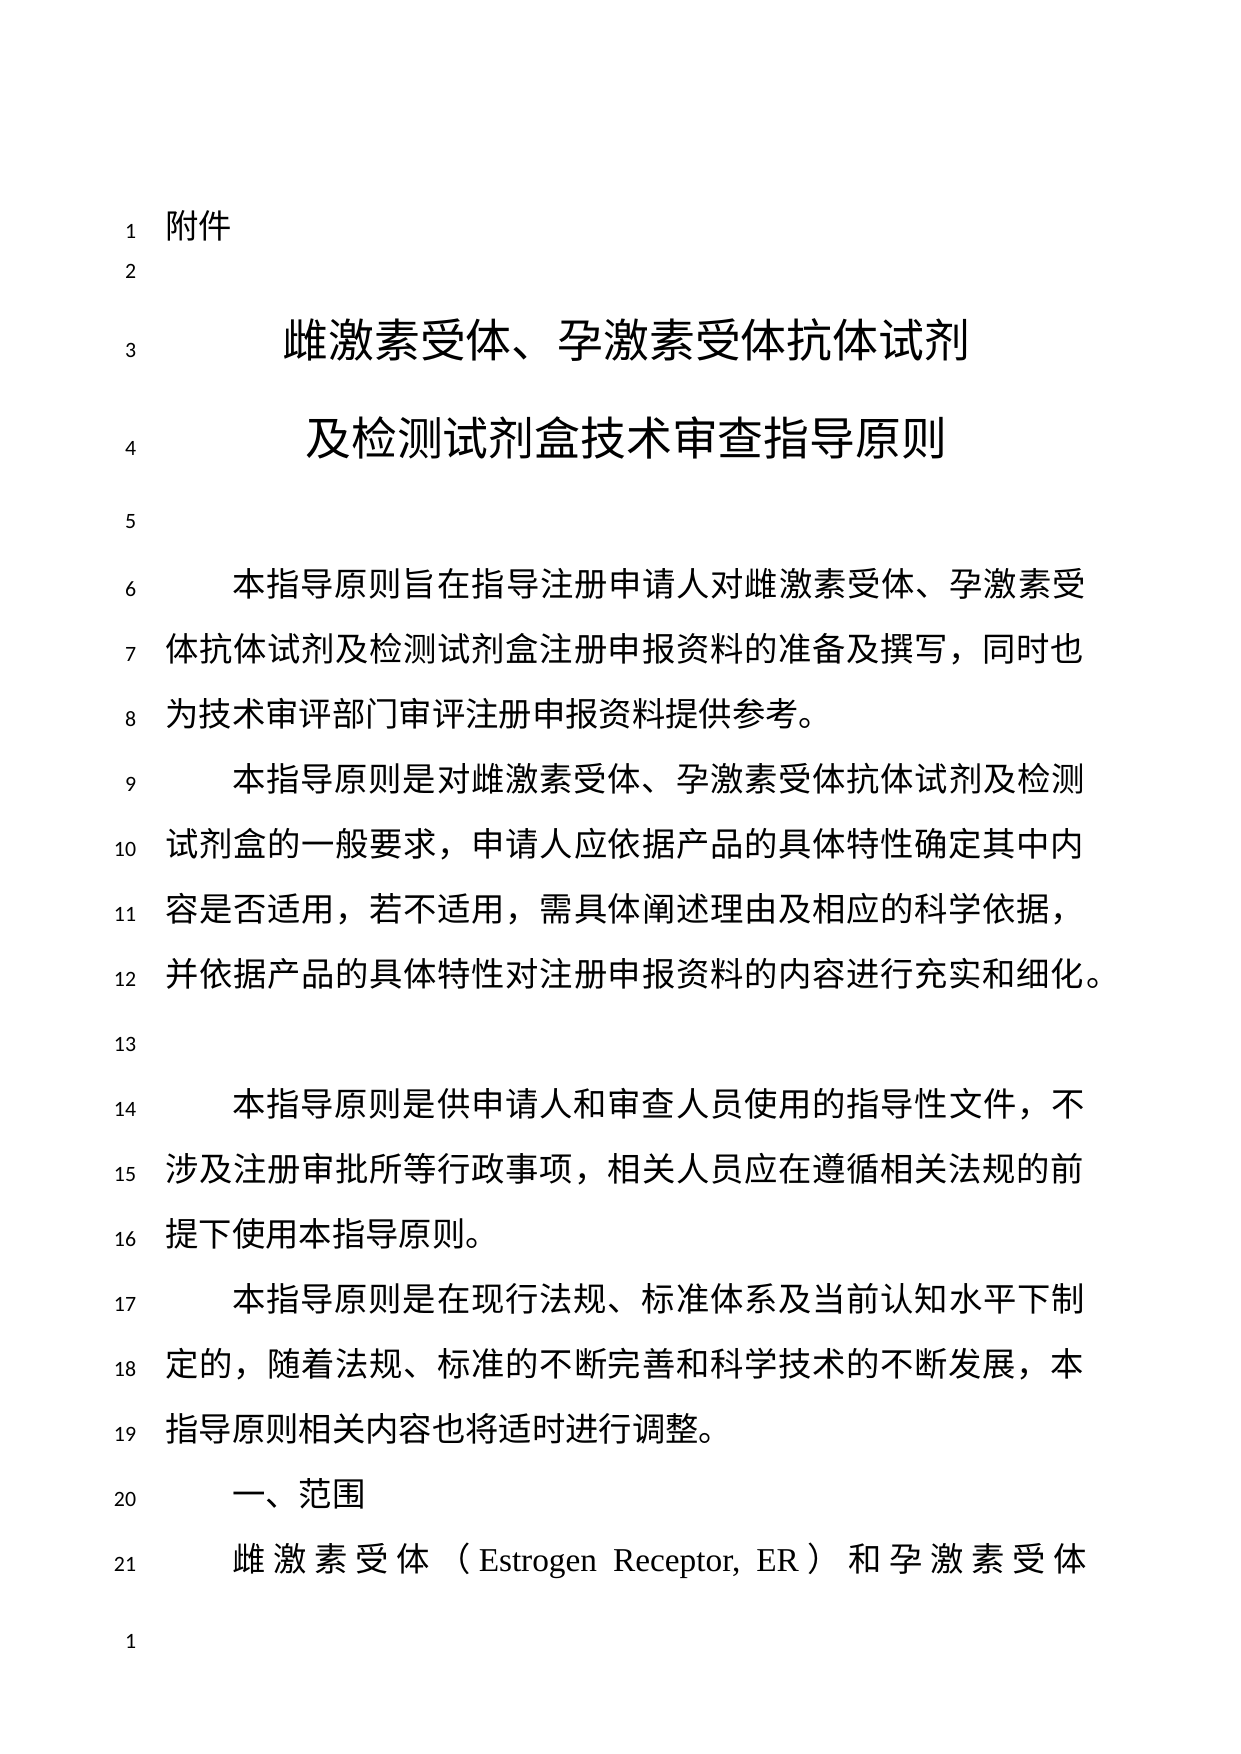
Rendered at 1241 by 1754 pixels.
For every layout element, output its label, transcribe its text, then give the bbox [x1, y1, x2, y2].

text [165, 1524, 1087, 1589]
text 本指导原则是对雌激素受体、孕激素受体抗体试剂及检测试剂盒的一般要求，申请人应依据产品的具体特性确定其中内容是否适用，若不适用，需具体阐述理由及相应的科学依据，并依据产品的具体特性对注册申报资料的内容进行充实和细化。 [165, 744, 1087, 1069]
text 本指导原则旨在指导注册申请人对雌激素受体、孕激素受体抗体试剂及检测试剂盒注册申报资料的准备及撰写，同时也为技术审评部门审评注册申报资料提供参考。 [165, 549, 1087, 744]
text 雌激素受体、孕激素受体抗体试剂 [165, 289, 1087, 387]
text 一、范围 [165, 1459, 1087, 1524]
text 本指导原则是在现行法规、标准体系及当前认知水平下制定的，随着法规、标准的不断完善和科学技术的不断发展，本指导原则相关内容也将适时进行调整。 [165, 1264, 1087, 1459]
text 附件 [165, 192, 1087, 257]
text 及检测试剂盒技术审查指导原则 [165, 387, 1087, 484]
text 本指导原则是供申请人和审查人员使用的指导性文件，不涉及注册审批所等行政事项，相关人员应在遵循相关法规的前提下使用本指导原则。 [165, 1069, 1087, 1264]
